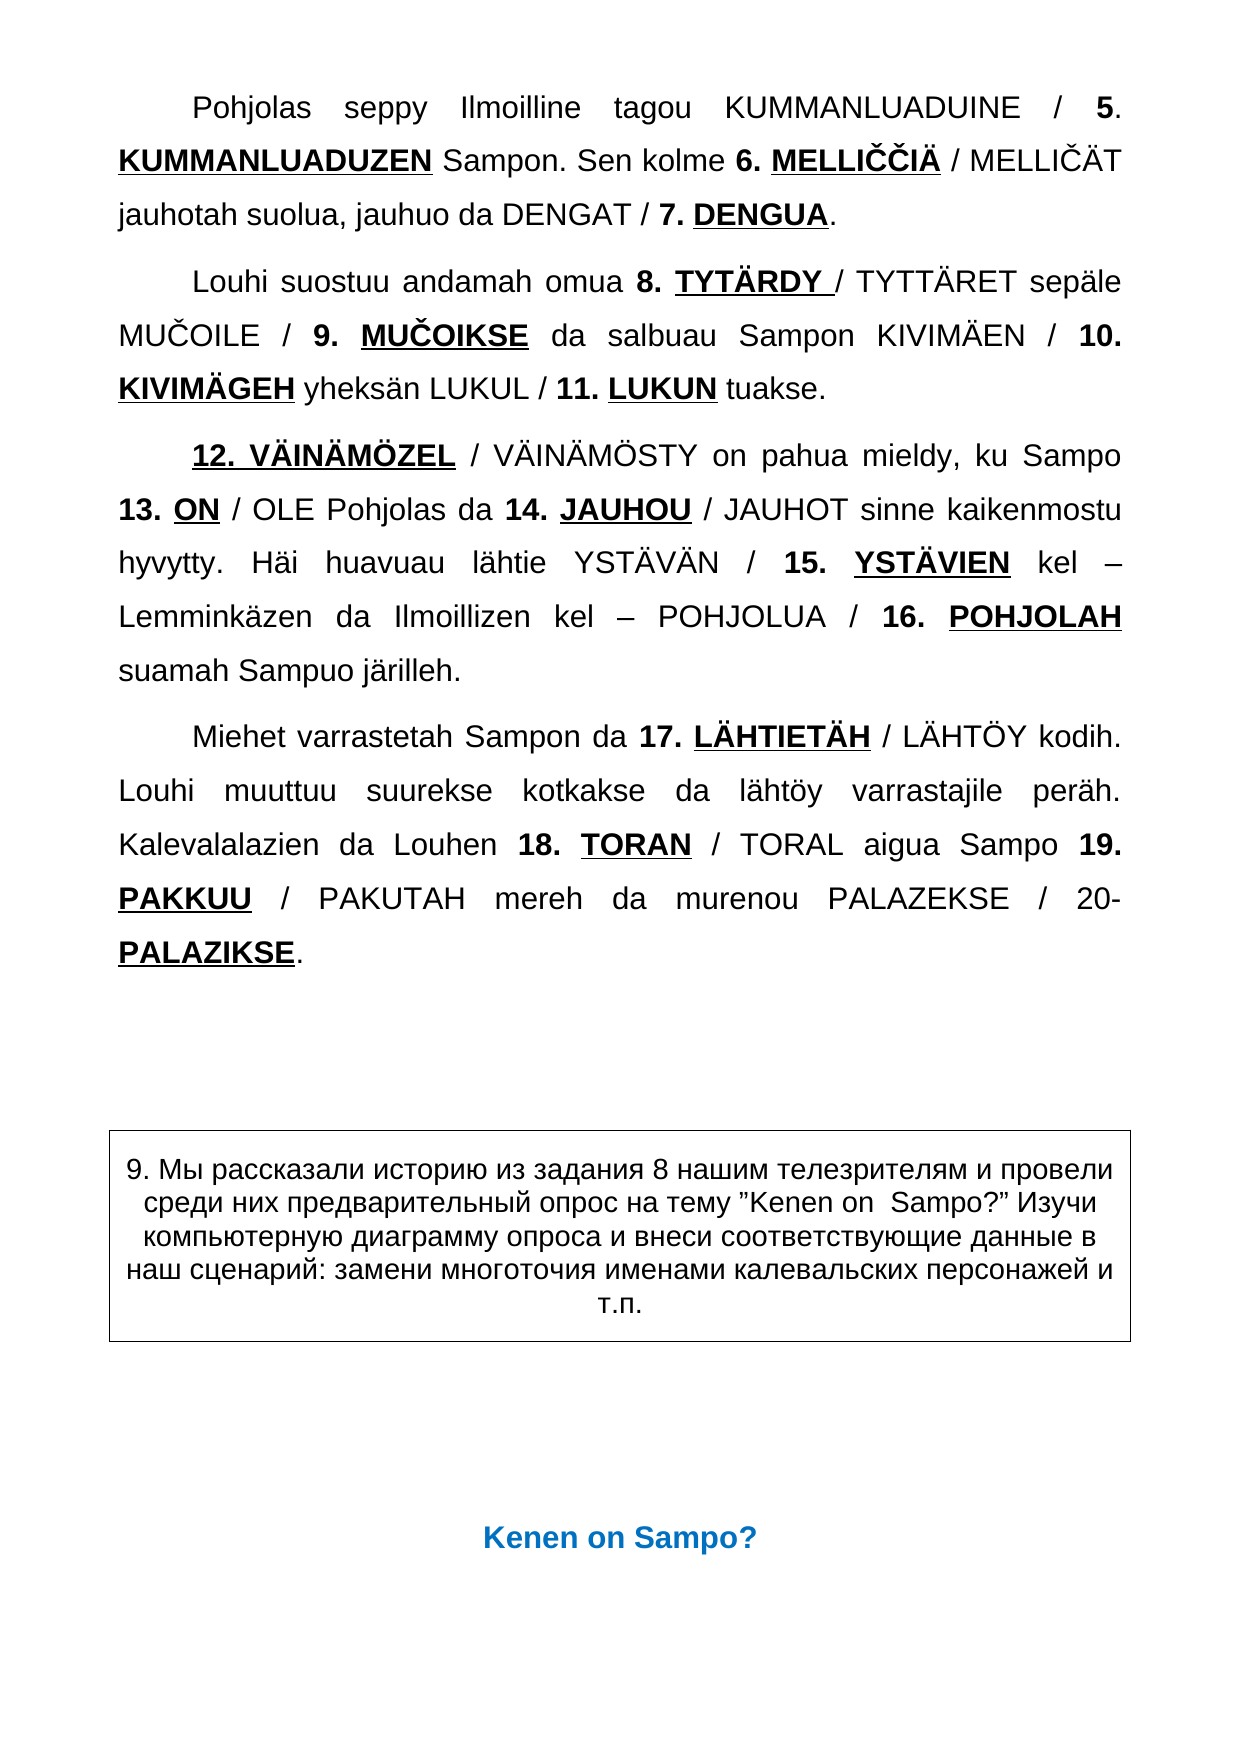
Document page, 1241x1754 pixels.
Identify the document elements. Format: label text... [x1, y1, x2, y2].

text Louhi suostuu andamah omua 8. TYTÄRDY / TYTTÄRET sepäle MUČOILE / 9. MUČOIKSE da salbuau Sampon KIVIMÄEN / 10. KIVIMÄGEH yheksän LUKUL / 11. LUKUN tuakse. [118, 263, 1122, 406]
text Kenen on Sampo? [118, 1519, 1122, 1555]
text Pohjolas seppy Ilmoilline tagou KUMMANLUADUINE / 5. KUMMANLUADUZEN Sampon. Sen kolme 6. MELLIČČIÄ / MELLIČÄT jauhotah suolua, jauhuo da DENGAT / 7. DENGUA. [118, 89, 1122, 232]
text 9. Мы рассказали историю из задания 8 нашим телезрителям и провели среди них предварительный опрос на тему ”Kenen on Sampo?” Изучи компьютерную диаграмму опроса и внеси соответствующие данные в наш сценарий: замени многоточия именами калевальских персонажей и т.п. [118, 1152, 1122, 1319]
text 12. VÄINÄMÖZEL / VÄINÄMÖSTY on pahua mieldy, ku Sampo 13. ON / OLE Pohjolas da 14. JAUHOU / JAUHOT sinne kaikenmostu hyvytty. Häi huavuau lähtie YSTÄVÄN / 15. YSTÄVIEN kel – Lemminkäzen da Ilmoillizen kel – POHJOLUA / 16. POHJOLAH suamah Sampuo järilleh. [118, 437, 1122, 688]
text Miehet varrastetah Sampon da 17. LÄHTIETÄH / LÄHTÖY kodih. Louhi muuttuu suurekse kotkakse da lähtöy varrastajile peräh. Kalevalalazien da Louhen 18. TORAN / TORAL aigua Sampo 19. PAKKUU / PAKUTAH mereh da murenou PALAZEKSE / 20- PALAZIKSE. [118, 718, 1122, 970]
